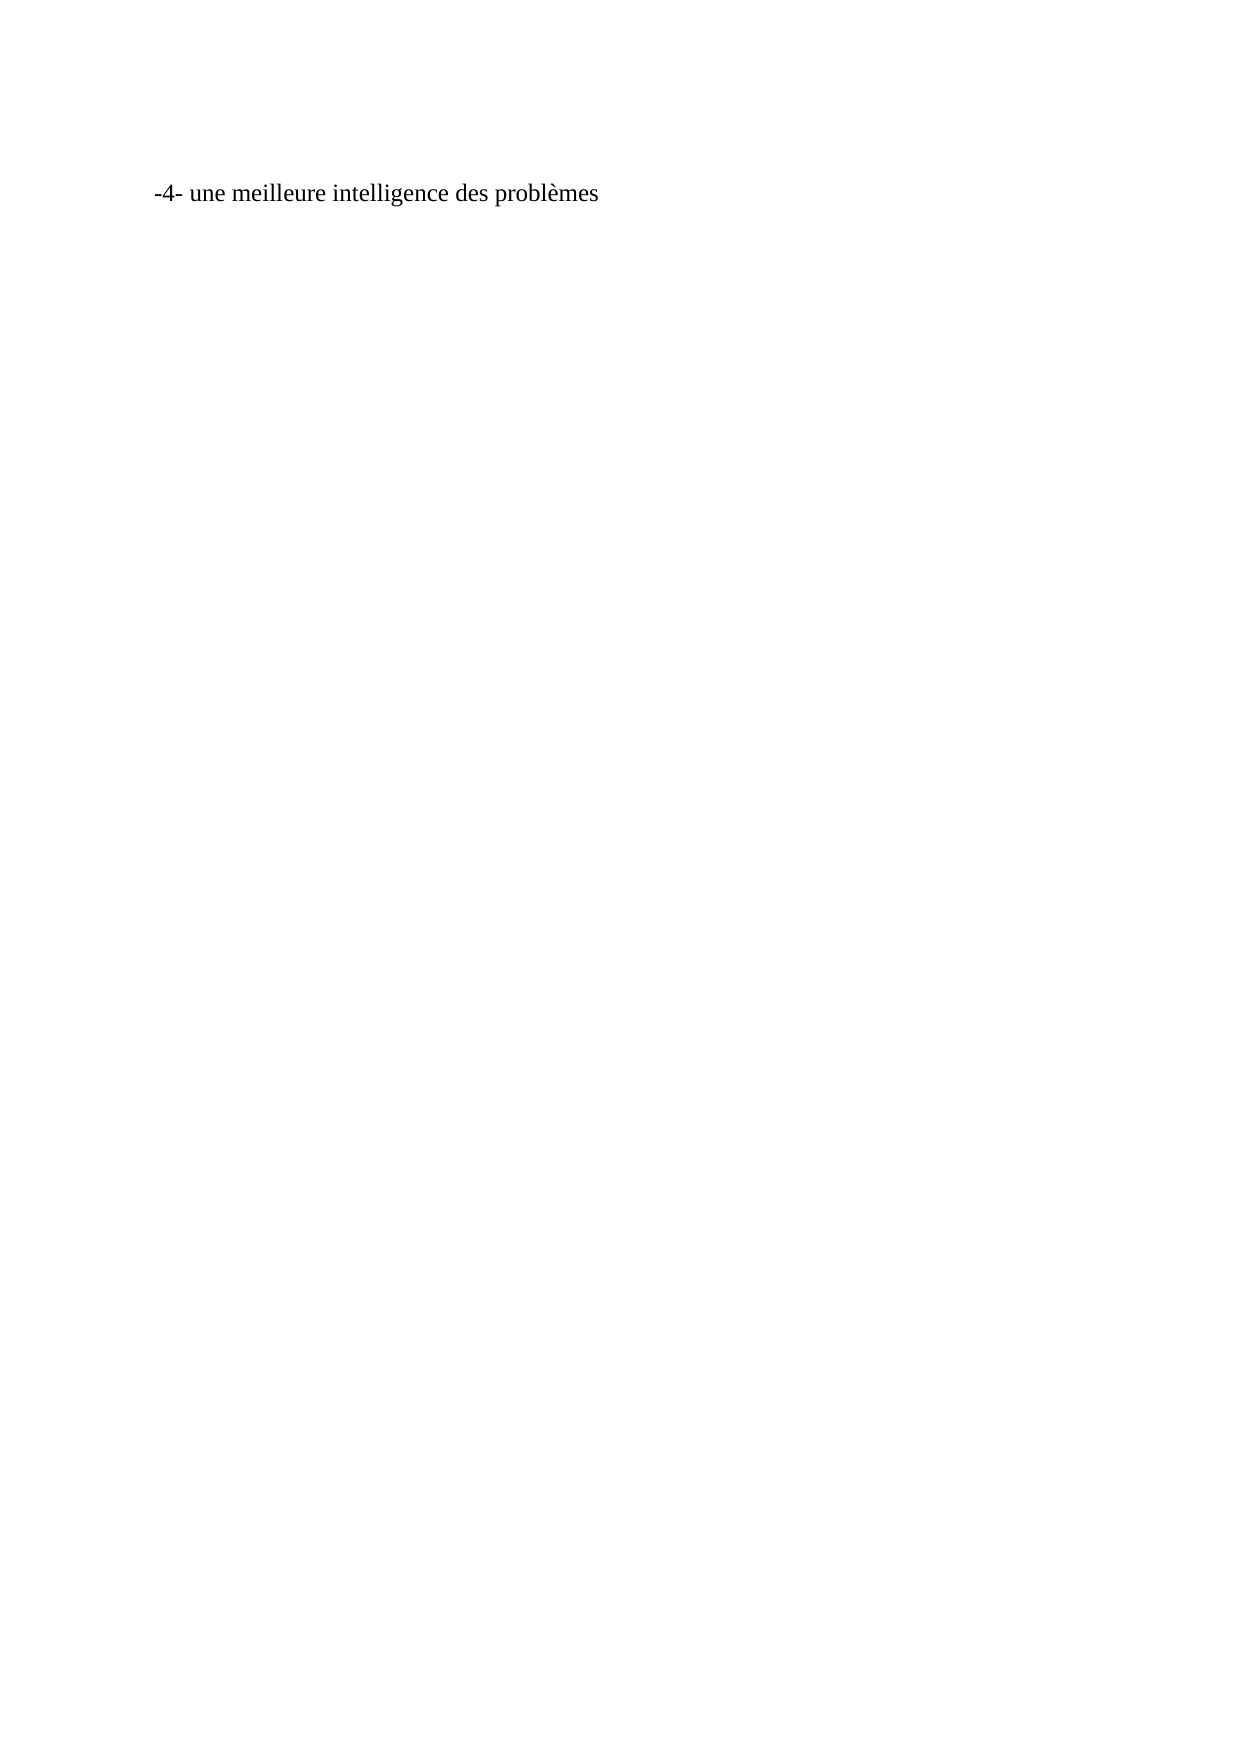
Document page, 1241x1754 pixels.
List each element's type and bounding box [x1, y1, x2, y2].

text [148, 148, 1093, 207]
